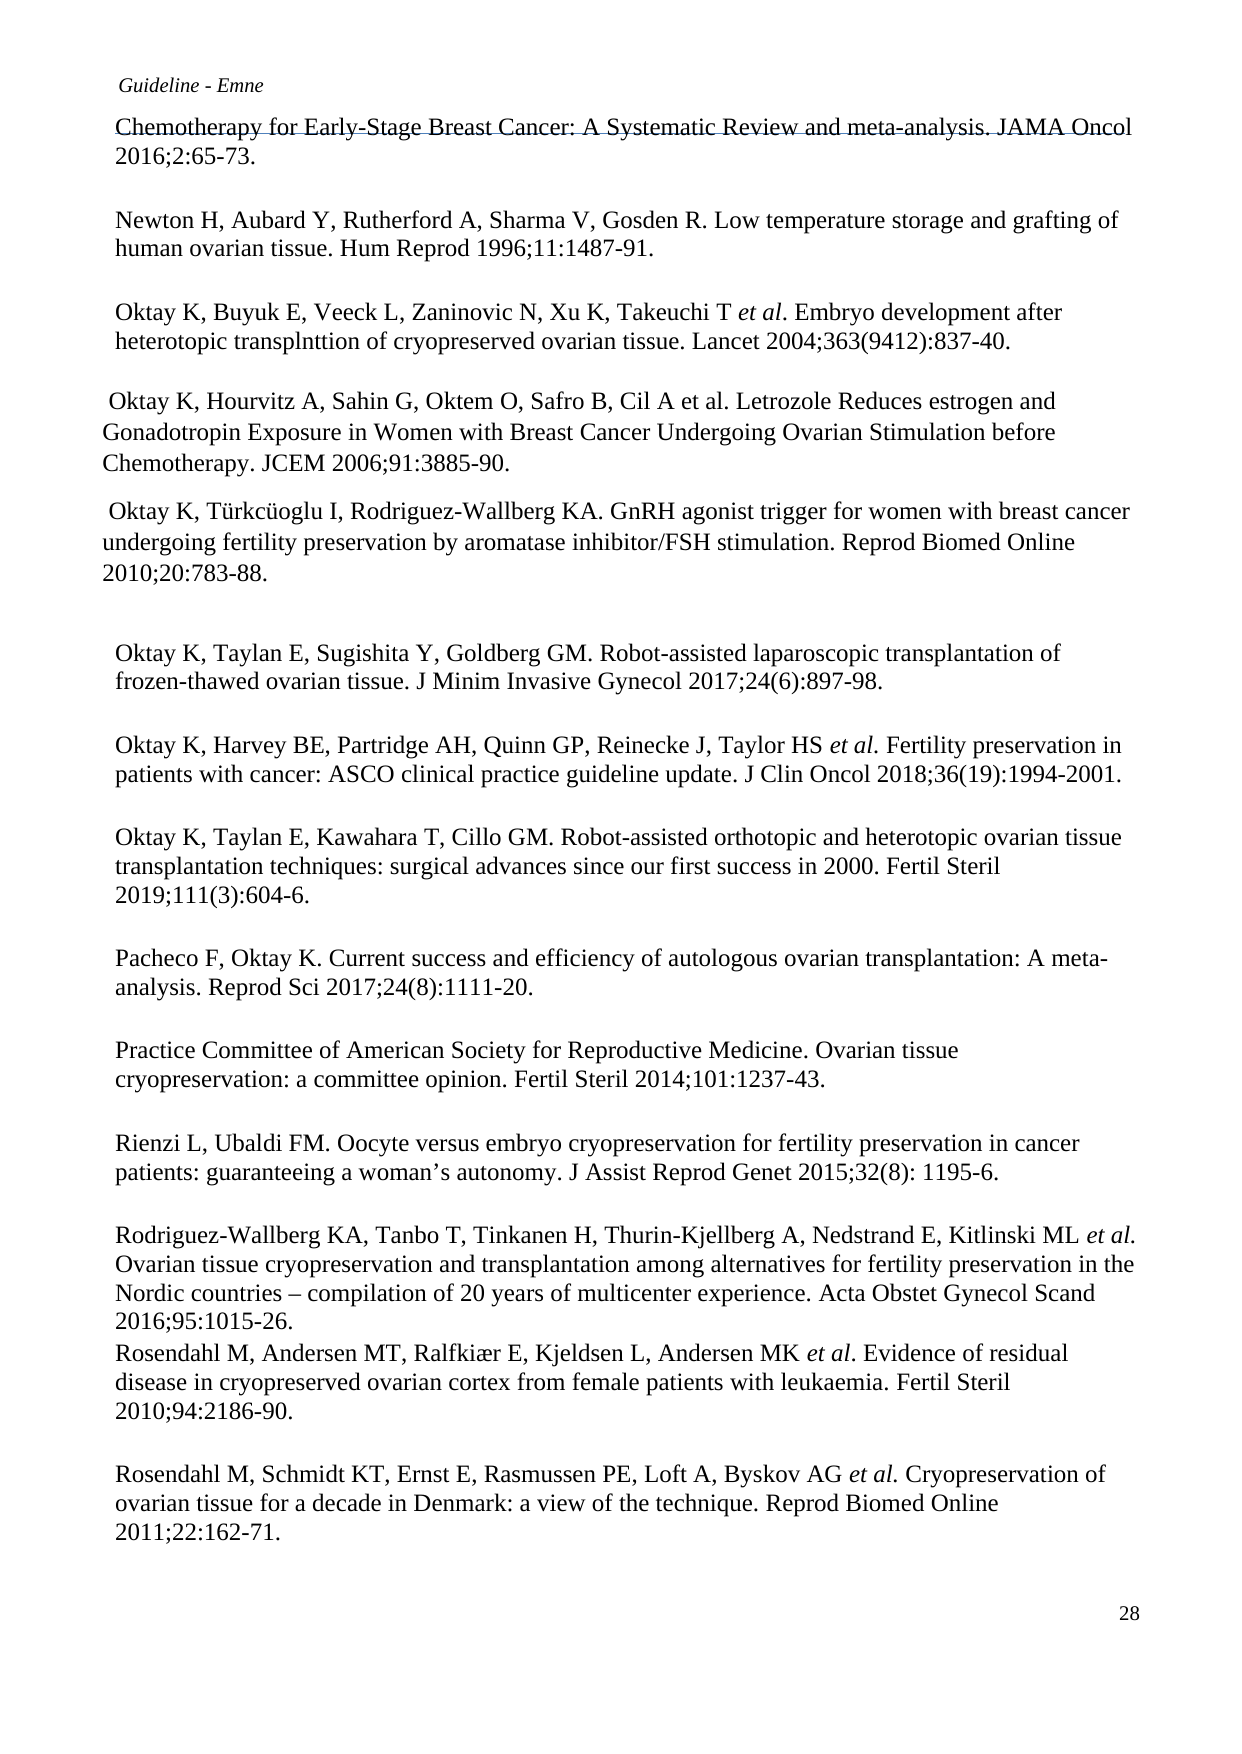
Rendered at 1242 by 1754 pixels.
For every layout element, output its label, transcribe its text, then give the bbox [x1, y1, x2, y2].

text Oktay K, Taylan E, Sugishita Y, Goldberg GM. Robot-assisted laparoscopic transplantation of frozen-thawed ovarian tissue. J Minim Invasive Gynecol 2017;24(6):897-98. [115, 638, 1139, 695]
text Pacheco F, Oktay K. Current success and efficiency of autologous ovarian transplantation: A meta-analysis. Reprod Sci 2017;24(8):1111-20. [115, 943, 1139, 1001]
text Oktay K, Buyuk E, Veeck L, Zaninovic N, Xu K, Takeuchi T et al. Embryo development after heterotopic transplnttion of cryopreserved ovarian tissue. Lancet 2004;363(9412):837-40. [115, 297, 1139, 354]
text Practice Committee of American Society for Reproductive Medicine. Ovarian tissue cryopreservation: a committee opinion. Fertil Steril 2014;101:1237-43. [115, 1036, 1139, 1093]
text Oktay K, Hourvitz A, Sahin G, Oktem O, Safro B, Cil A et al. Letrozole Reduces estrogen and Gonadotropin Exposure in Women with Breast Cancer Undergoing Ovarian Stimulation before Chemotherapy. JCEM 2006;91:3885-90. [102, 386, 1139, 477]
text Rienzi L, Ubaldi FM. Oocyte versus embryo cryopreservation for fertility preservation in cancer patients: guaranteeing a woman’s autonomy. J Assist Reprod Genet 2015;32(8): 1195-6. [115, 1128, 1139, 1185]
text Oktay K, Harvey BE, Partridge AH, Quinn GP, Reinecke J, Taylor HS et al. Fertility preservation in patients with cancer: ASCO clinical practice guideline update. J Clin Oncol 2018;36(19):1994-2001. [115, 730, 1139, 787]
text Rosendahl M, Andersen MT, Ralfkiær E, Kjeldsen L, Andersen MK et al. Evidence of residual disease in cryopreserved ovarian cortex from female patients with leukaemia. Fertil Steril 2010;94:2186-90. [115, 1338, 1139, 1424]
text Newton H, Aubard Y, Rutherford A, Sharma V, Gosden R. Low temperature storage and grafting of human ovarian tissue. Hum Reprod 1996;11:1487-91. [115, 205, 1139, 262]
text Rodriguez-Wallberg KA, Tanbo T, Tinkanen H, Thurin-Kjellberg A, Nedstrand E, Kitlinski ML et al. Ovarian tissue cryopreservation and transplantation among alternatives for fertility preservation in the Nordic countries – compilation of 20 years of multicenter experience. Acta Obstet Gynecol Scand 2016;95:1015-26. [115, 1220, 1139, 1335]
text Rosendahl M, Schmidt KT, Ernst E, Rasmussen PE, Loft A, Byskov AG et al. Cryopreservation of ovarian tissue for a decade in Denmark: a view of the technique. Reprod Biomed Online 2011;22:162-71. [115, 1459, 1139, 1546]
text Oktay K, Türkcüoglu I, Rodriguez-Wallberg KA. GnRH agonist trigger for women with breast cancer undergoing fertility preservation by aromatase inhibitor/FSH stimulation. Reprod Biomed Online 2010;20:783-88. [102, 496, 1139, 587]
text Oktay K, Taylan E, Kawahara T, Cillo GM. Robot-assisted orthotopic and heterotopic ovarian tissue transplantation techniques: surgical advances since our first success in 2000. Fertil Steril 2019;111(3):604-6. [115, 822, 1139, 908]
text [115, 112, 1139, 170]
